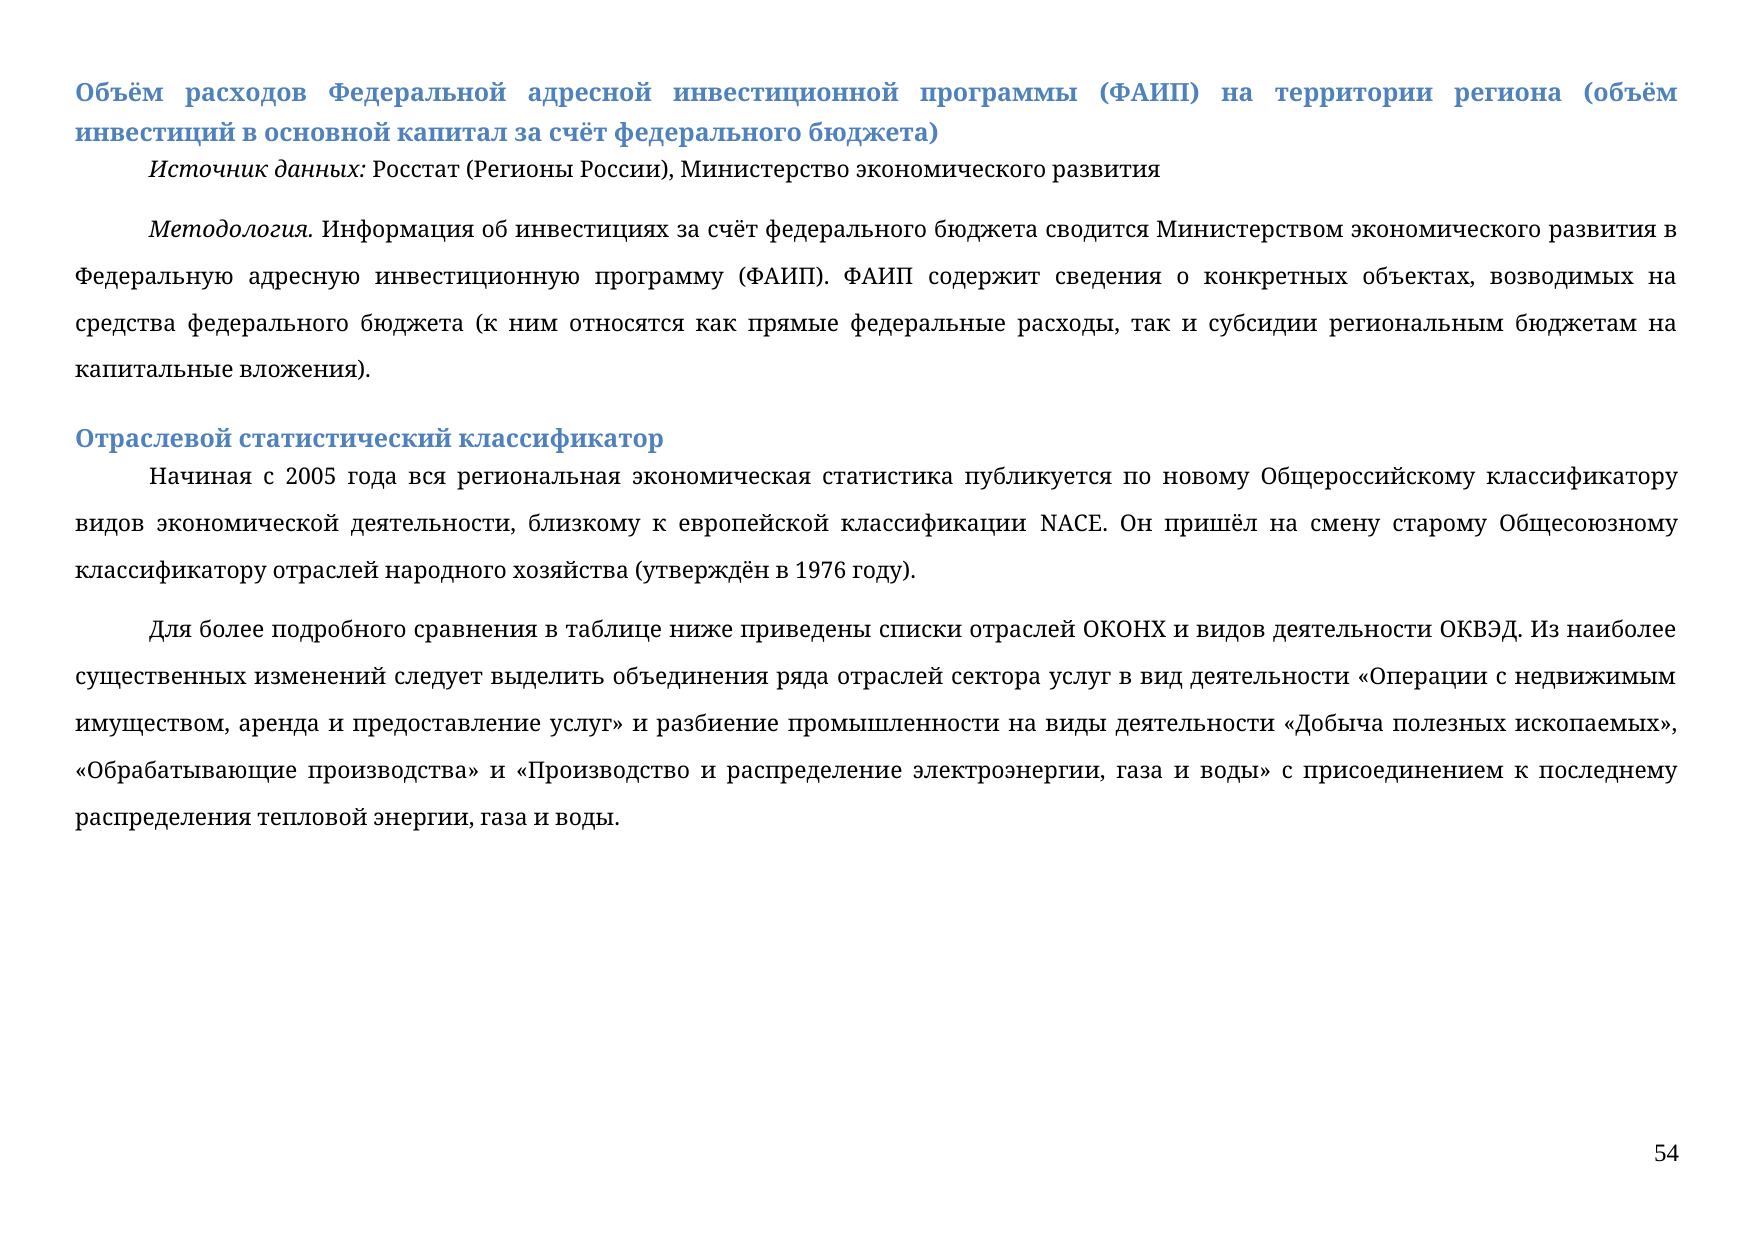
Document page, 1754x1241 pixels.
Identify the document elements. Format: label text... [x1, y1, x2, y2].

subtitle Объём расходов Федеральной адресной инвестиционной программы (ФАИП) на территории региона (объём инвестиций в основной капитал за счёт федерального бюджета) [75, 75, 1679, 148]
text Для более подробного сравнения в таблице ниже приведены списки отраслей ОКОНХ и видов деятельности ОКВЭД. Из наиболее существенных изменений следует выделить объединения ряда отраслей сектора услуг в вид деятельности «Операции с недвижимым имуществом, аренда и предоставление услуг» и разбиение промышленности на виды деятельности «Добыча полезных ископаемых», «Обрабатывающие производства» и «Производство и распределение электроэнергии, газа и воды» с присоединением к последнему распределения тепловой энергии, газа и воды. [75, 613, 1679, 832]
subtitle Отраслевой статистический классификатор [75, 421, 1679, 455]
text Источник данных: Росстат (Регионы России), Министерство экономического развития [75, 153, 1679, 184]
text Начиная с 2005 года вся региональная экономическая статистика публикуется по новому Общероссийскому классификатору видов экономической деятельности, близкому к европейской классификации NACE. Он пришёл на смену старому Общесоюзному классификатору отраслей народного хозяйства (утверждён в 1976 году). [75, 460, 1679, 585]
text Методология. Информация об инвестициях за счёт федерального бюджета сводится Министерством экономического развития в Федеральную адресную инвестиционную программу (ФАИП). ФАИП содержит сведения о конкретных объектах, возводимых на средства федерального бюджета (к ним относятся как прямые федеральные расходы, так и субсидии региональным бюджетам на капитальные вложения). [75, 213, 1679, 384]
